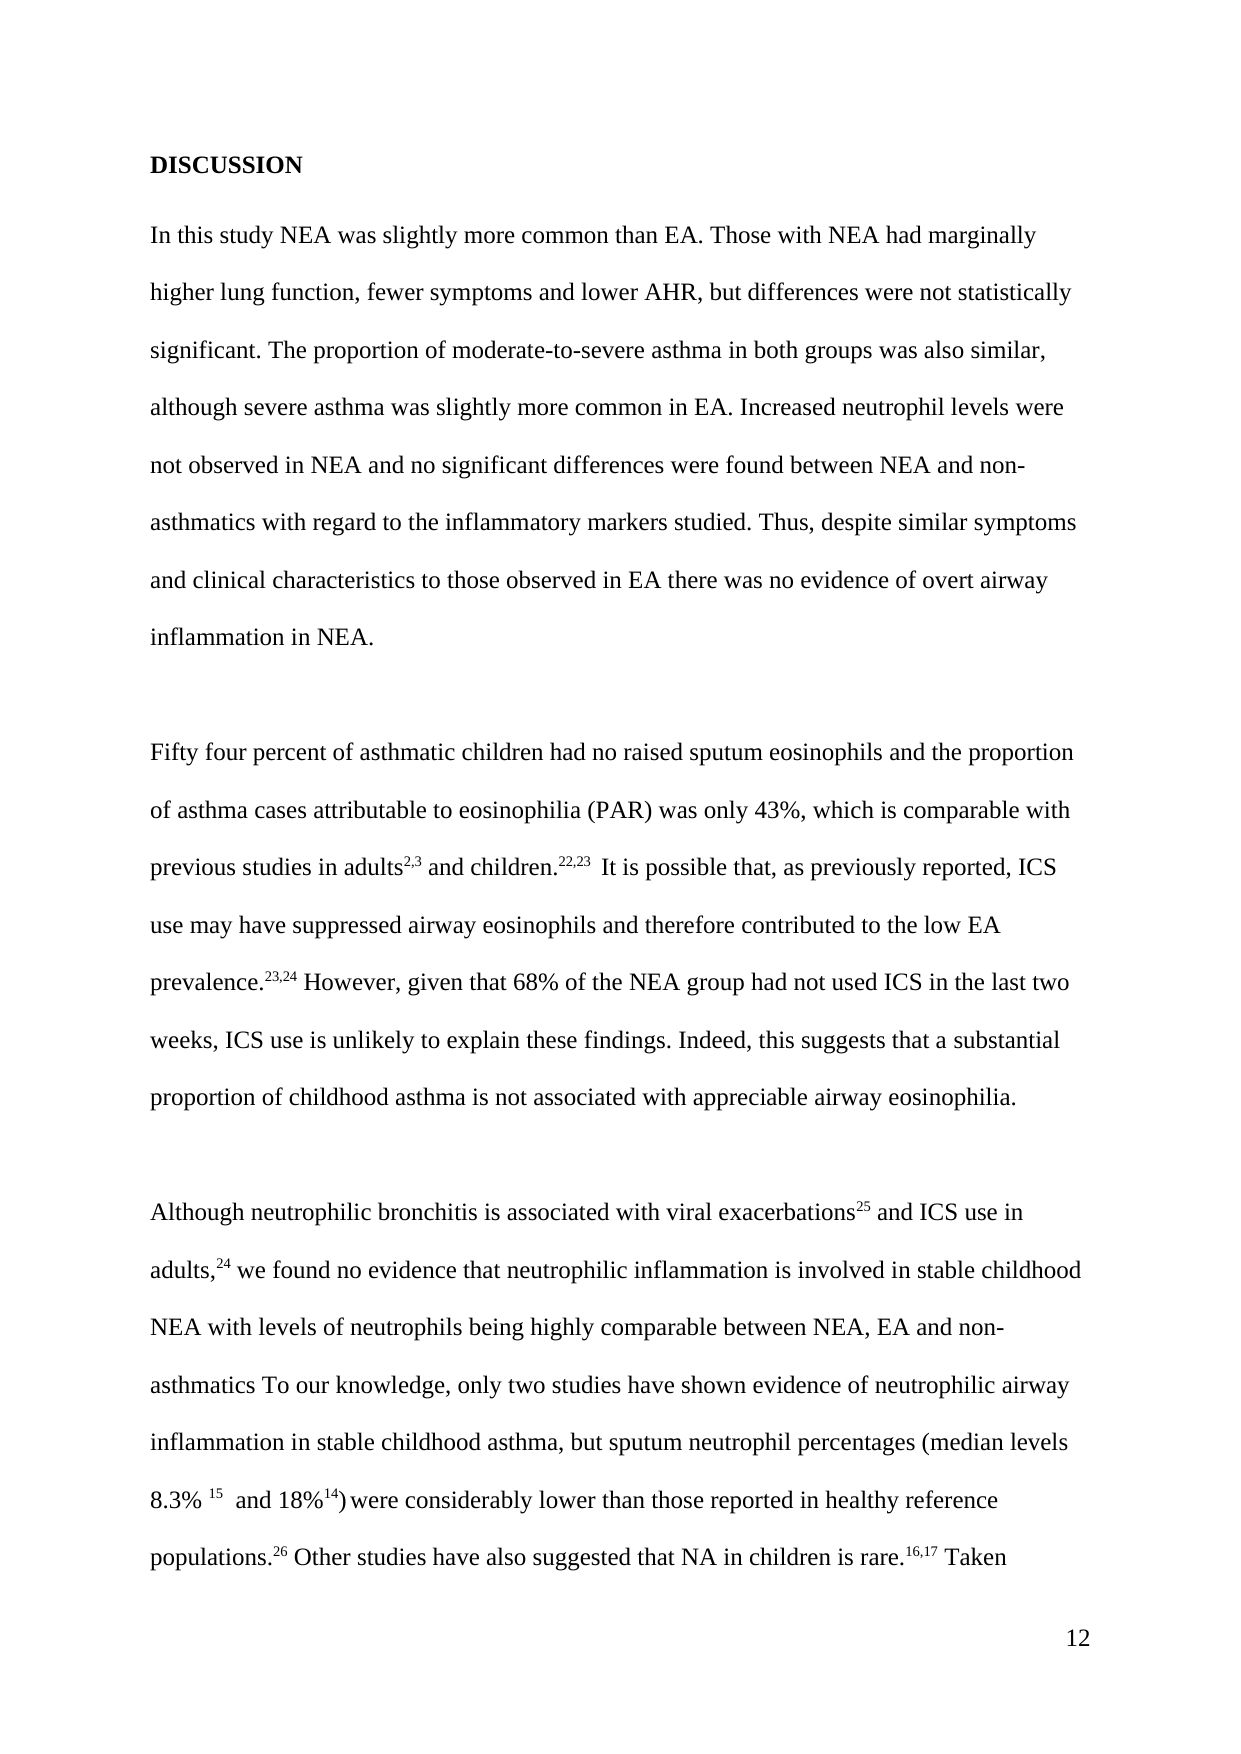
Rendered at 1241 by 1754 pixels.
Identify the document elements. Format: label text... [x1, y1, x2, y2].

text In this study NEA was slightly more common than EA. Those with NEA had marginally higher lung function, fewer symptoms and lower AHR, but differences were not statistically significant. The proportion of moderate-to-severe asthma in both groups was also similar, although severe asthma was slightly more common in EA. Increased neutrophil levels were not observed in NEA and no significant differences were found between NEA and non-asthmatics with regard to the inflammatory markers studied. Thus, despite similar symptoms and clinical characteristics to those observed in EA there was no evidence of overt airway inflammation in NEA. [150, 220, 1090, 651]
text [150, 1197, 1090, 1571]
text DISCUSSION [150, 150, 1090, 179]
text Fifty four percent of asthmatic children had no raised sputum eosinophils and the proportion of asthma cases attributable to eosinophilia (PAR) was only 43%, which is comparable with previous studies in adults2,3 and children.22,23 It is possible that, as previously reported, ICS use may have suppressed airway eosinophils and therefore contributed to the low EA prevalence.23,24 However, given that 68% of the NEA group had not used ICS in the last two weeks, ICS use is unlikely to explain these findings. Indeed, this suggests that a substantial proportion of childhood asthma is not associated with appreciable airway eosinophilia. [150, 737, 1090, 1111]
